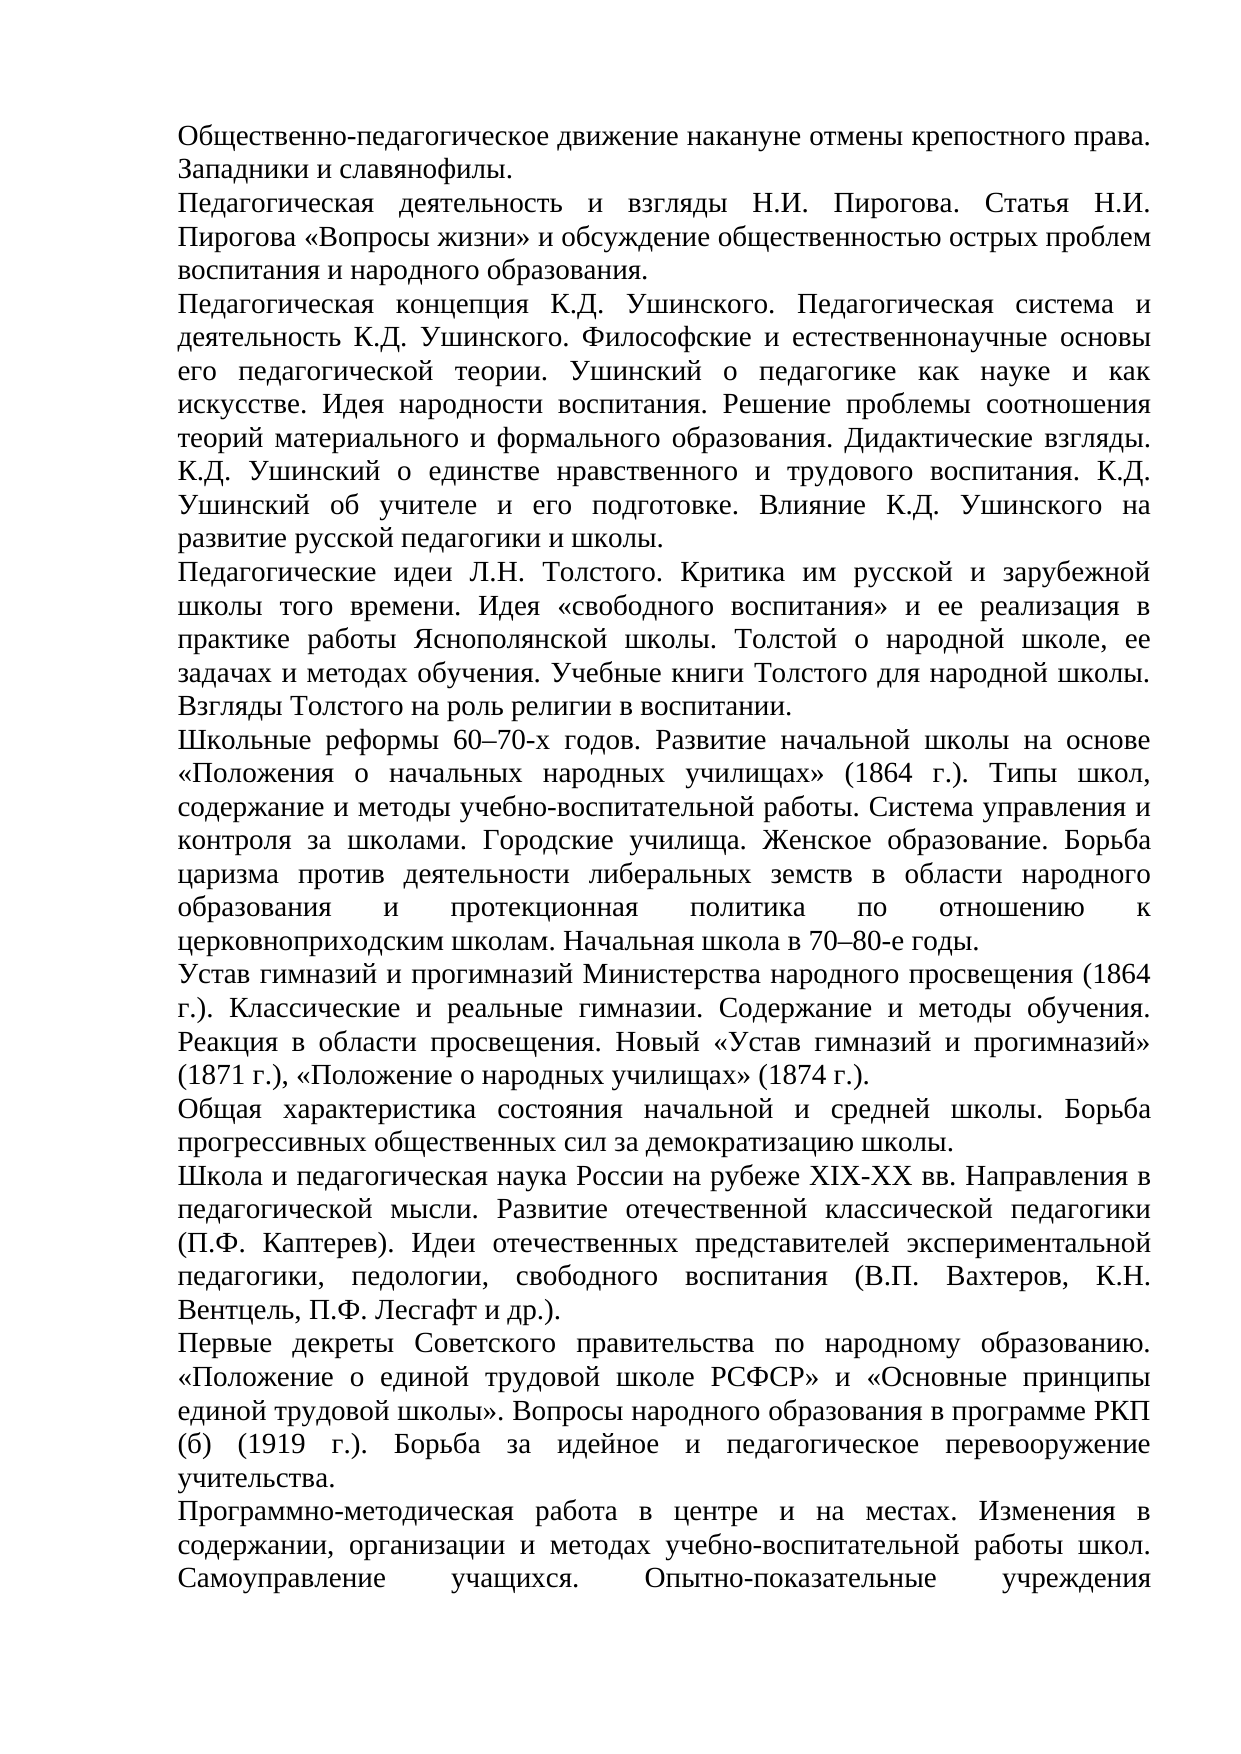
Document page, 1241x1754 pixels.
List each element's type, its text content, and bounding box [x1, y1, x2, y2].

text Педагогическая концепция К.Д. Ушинского. Педагогическая система и деятельность К.Д. Ушинского. Философские и естественнонаучные основы его педагогической теории. Ушинский о педагогике как науке и как искусстве. Идея народности воспитания. Решение проблемы соотношения теорий материального и формального образования. Дидактические взгляды. К.Д. Ушинский о единстве нравственного и трудового воспитания. К.Д. Ушинский об учителе и его подготовке. Влияние К.Д. Ушинского на развитие русской педагогики и школы. [177, 286, 1152, 554]
text Первые декреты Советского правительства по народному образованию. «Положение о единой трудовой школе РСФСР» и «Основные принципы единой трудовой школы». Вопросы народного образования в программе РКП (б) (1919 г.). Борьба за идейное и педагогическое перевооружение учительства. [177, 1326, 1152, 1493]
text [177, 1493, 1152, 1594]
text Школьные реформы 60–70-х годов. Развитие начальной школы на основе «Положения о начальных народных училищах» (1864 г.). Типы школ, содержание и методы учебно-воспитательной работы. Система управления и контроля за школами. Городские училища. Женское образование. Борьба царизма против деятельности либеральных земств в области народного образования и протекционная политика по отношению к церковноприходским школам. Начальная школа в 70–80-е годы. [177, 722, 1152, 957]
text Устав гимназий и прогимназий Министерства народного просвещения (1864 г.). Классические и реальные гимназии. Содержание и методы обучения. Реакция в области просвещения. Новый «Устав гимназий и прогимназий» (1871 г.), «Положение о народных училищах» (1874 г.). [177, 957, 1152, 1091]
text Общественно-педагогическое движение накануне отмены крепостного права. Западники и славянофилы. [177, 118, 1152, 185]
text Общая характеристика состояния начальной и средней школы. Борьба прогрессивных общественных сил за демократизацию школы. [177, 1091, 1152, 1158]
text Школа и педагогическая наука России на рубеже ХIХ-ХХ вв. Направления в педагогической мысли. Развитие отечественной классической педагогики (П.Ф. Каптерев). Идеи отечественных представителей экспериментальной педагогики, педологии, свободного воспитания (В.П. Вахтеров, К.Н. Вентцель, П.Ф. Лесгафт и др.). [177, 1158, 1152, 1326]
text Педагогические идеи Л.Н. Толстого. Критика им русской и зарубежной школы того времени. Идея «свободного воспитания» и ее реализация в практике работы Яснополянской школы. Толстой о народной школе, ее задачах и методах обучения. Учебные книги Толстого для народной школы. Взгляды Толстого на роль религии в воспитании. [177, 554, 1152, 722]
text Педагогическая деятельность и взгляды Н.И. Пирогова. Статья Н.И. Пирогова «Вопросы жизни» и обсуждение общественностью острых проблем воспитания и народного образования. [177, 185, 1152, 286]
